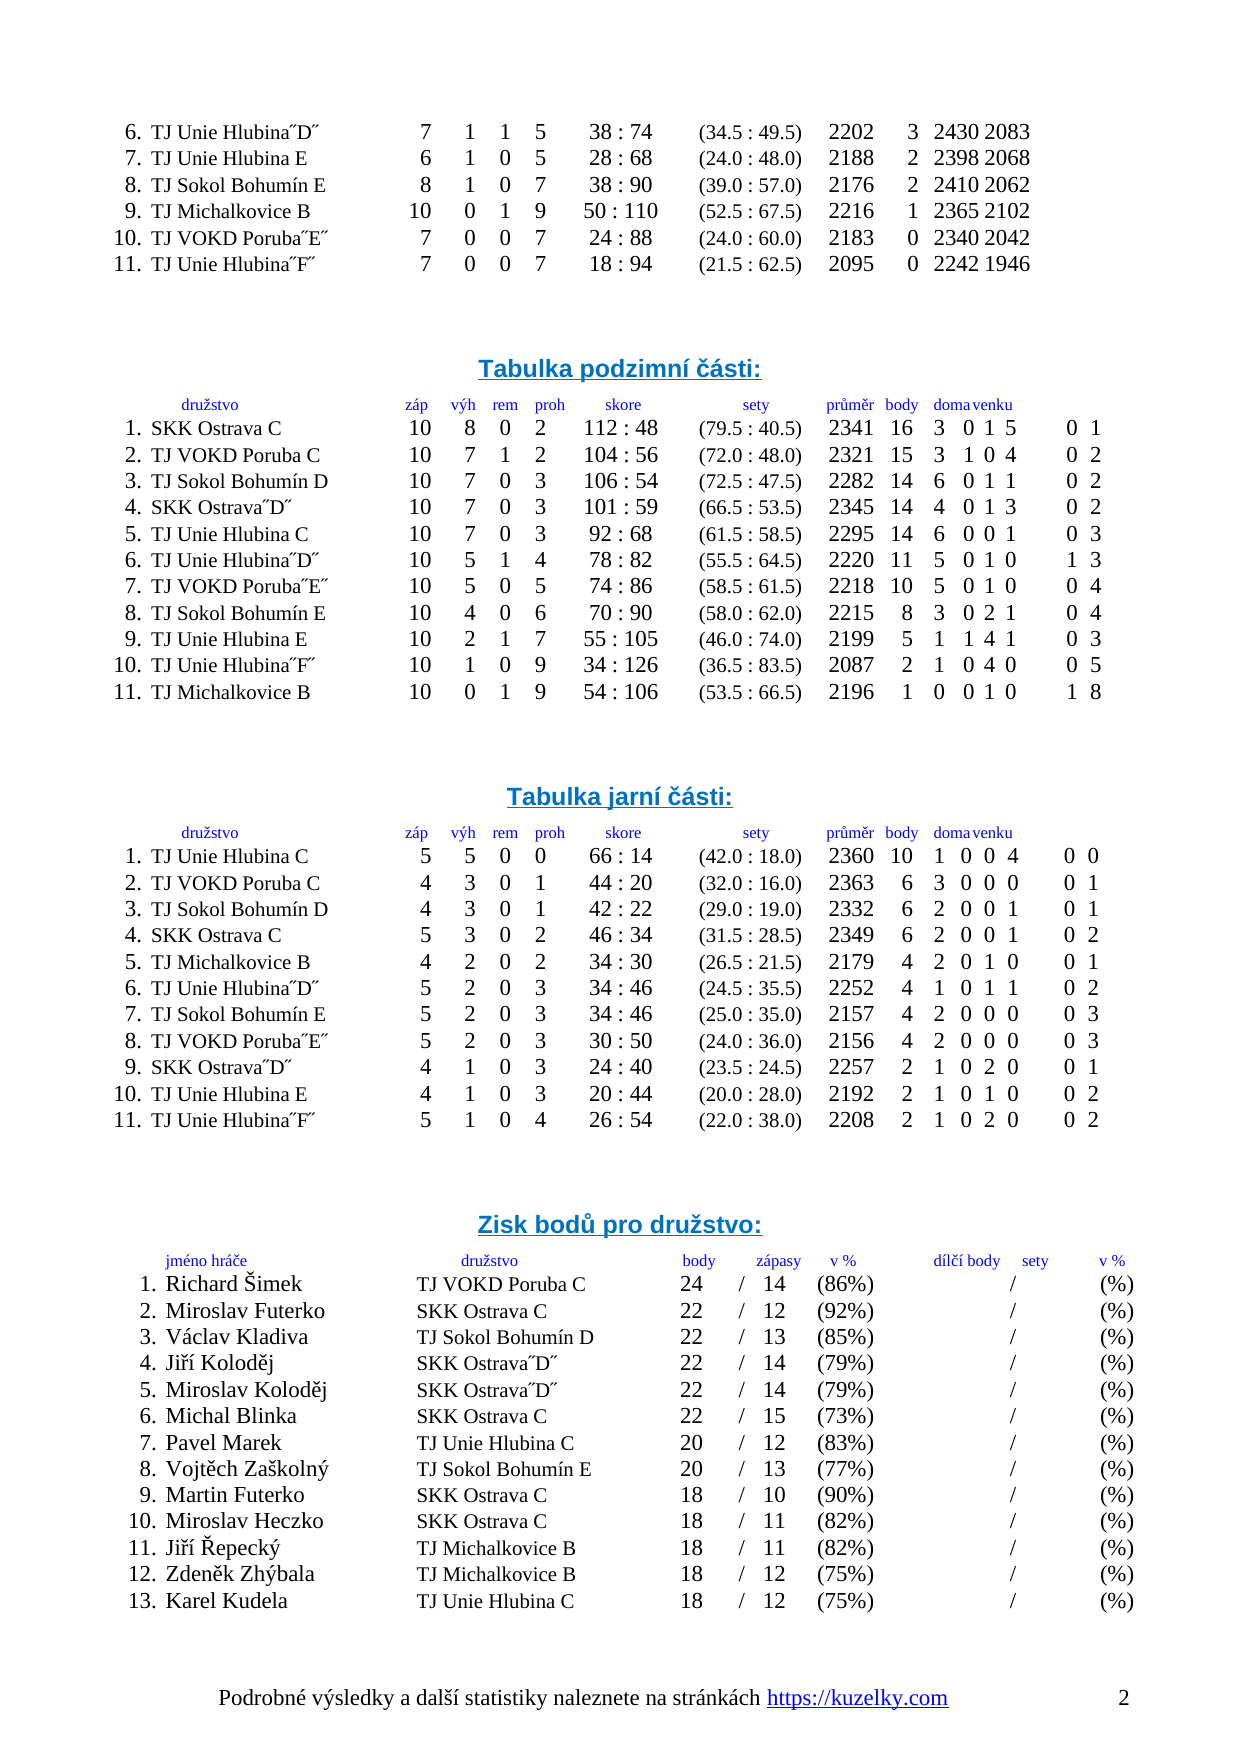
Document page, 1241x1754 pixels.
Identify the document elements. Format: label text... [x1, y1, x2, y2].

text 10. TJ VOKD Poruba˝E˝ 7 0 0 7 24 : 88 (24.0 : 60.0) 2183 0 2340 2042 [106, 223, 1134, 250]
text 6. TJ Unie Hlubina˝D˝ 7 1 1 5 38 : 74 (34.5 : 49.5) 2202 3 2430 2083 [106, 118, 1134, 144]
text 8. TJ Sokol Bohumín E 8 1 0 7 38 : 90 (39.0 : 57.0) 2176 2 2410 2062 [106, 171, 1134, 197]
text 10. TJ Unie Hlubina E 4 1 0 3 20 : 44 (20.0 : 28.0) 2192 2 1 0 1 0 0 2 [106, 1079, 1134, 1106]
text Zisk bodů pro družstvo: [94, 1210, 1145, 1239]
text 2. TJ VOKD Poruba C 4 3 0 1 44 : 20 (32.0 : 16.0) 2363 6 3 0 0 0 0 1 [106, 869, 1134, 895]
text 4. Jiří Koloděj SKK Ostrava˝D˝ 22 / 14 (79%) / (%) [106, 1349, 1134, 1376]
text 1. TJ Unie Hlubina C 5 5 0 0 66 : 14 (42.0 : 18.0) 2360 10 1 0 0 4 0 0 [106, 842, 1134, 869]
text jméno hráče družstvo body zápasy v % dílčí body sety v % [106, 1251, 1134, 1270]
text 5. TJ Michalkovice B 4 2 0 2 34 : 30 (26.5 : 21.5) 2179 4 2 0 1 0 0 1 [106, 948, 1134, 974]
text 3. Václav Kladiva TJ Sokol Bohumín D 22 / 13 (85%) / (%) [106, 1323, 1134, 1349]
text družstvo záp výh rem proh skore sety průměr body doma venku [106, 395, 1134, 414]
text 6. TJ Unie Hlubina˝D˝ 10 5 1 4 78 : 82 (55.5 : 64.5) 2220 11 5 0 1 0 1 3 [106, 546, 1134, 572]
text 11. TJ Unie Hlubina˝F˝ 7 0 0 7 18 : 94 (21.5 : 62.5) 2095 0 2242 1946 [106, 250, 1134, 276]
text 12. Zdeněk Zhýbala TJ Michalkovice B 18 / 12 (75%) / (%) [106, 1560, 1134, 1587]
text 11. TJ Unie Hlubina˝F˝ 5 1 0 4 26 : 54 (22.0 : 38.0) 2208 2 1 0 2 0 0 2 [106, 1106, 1134, 1132]
text 7. TJ Sokol Bohumín E 5 2 0 3 34 : 46 (25.0 : 35.0) 2157 4 2 0 0 0 0 3 [106, 1001, 1134, 1027]
text 2. TJ VOKD Poruba C 10 7 1 2 104 : 56 (72.0 : 48.0) 2321 15 3 1 0 4 0 2 [106, 441, 1134, 467]
text 10. TJ Unie Hlubina˝F˝ 10 1 0 9 34 : 126 (36.5 : 83.5) 2087 2 1 0 4 0 0 5 [106, 652, 1134, 678]
text 10. Miroslav Heczko SKK Ostrava C 18 / 11 (82%) / (%) [106, 1508, 1134, 1534]
text 8. Vojtěch Zaškolný TJ Sokol Bohumín E 20 / 13 (77%) / (%) [106, 1455, 1134, 1481]
text 9. SKK Ostrava˝D˝ 4 1 0 3 24 : 40 (23.5 : 24.5) 2257 2 1 0 2 0 0 1 [106, 1053, 1134, 1079]
text 7. Pavel Marek TJ Unie Hlubina C 20 / 12 (83%) / (%) [106, 1428, 1134, 1455]
text 3. TJ Sokol Bohumín D 10 7 0 3 106 : 54 (72.5 : 47.5) 2282 14 6 0 1 1 0 2 [106, 467, 1134, 493]
text 4. SKK Ostrava C 5 3 0 2 46 : 34 (31.5 : 28.5) 2349 6 2 0 0 1 0 2 [106, 921, 1134, 948]
text družstvo záp výh rem proh skore sety průměr body doma venku [106, 823, 1134, 842]
text 6. Michal Blinka SKK Ostrava C 22 / 15 (73%) / (%) [106, 1402, 1134, 1428]
text 2. Miroslav Futerko SKK Ostrava C 22 / 12 (92%) / (%) [106, 1297, 1134, 1323]
text 7. TJ Unie Hlubina E 6 1 0 5 28 : 68 (24.0 : 48.0) 2188 2 2398 2068 [106, 144, 1134, 171]
text 4. SKK Ostrava˝D˝ 10 7 0 3 101 : 59 (66.5 : 53.5) 2345 14 4 0 1 3 0 2 [106, 493, 1134, 520]
text 1. Richard Šimek TJ VOKD Poruba C 24 / 14 (86%) / (%) [106, 1270, 1134, 1297]
text Tabulka jarní části: [94, 782, 1145, 811]
text 8. TJ VOKD Poruba˝E˝ 5 2 0 3 30 : 50 (24.0 : 36.0) 2156 4 2 0 0 0 0 3 [106, 1027, 1134, 1053]
text 1. SKK Ostrava C 10 8 0 2 112 : 48 (79.5 : 40.5) 2341 16 3 0 1 5 0 1 [106, 414, 1134, 441]
text Tabulka podzimní části: [94, 354, 1145, 383]
text 9. TJ Unie Hlubina E 10 2 1 7 55 : 105 (46.0 : 74.0) 2199 5 1 1 4 1 0 3 [106, 625, 1134, 652]
text 7. TJ VOKD Poruba˝E˝ 10 5 0 5 74 : 86 (58.5 : 61.5) 2218 10 5 0 1 0 0 4 [106, 572, 1134, 599]
text 9. Martin Futerko SKK Ostrava C 18 / 10 (90%) / (%) [106, 1481, 1134, 1508]
text 8. TJ Sokol Bohumín E 10 4 0 6 70 : 90 (58.0 : 62.0) 2215 8 3 0 2 1 0 4 [106, 599, 1134, 625]
text 3. TJ Sokol Bohumín D 4 3 0 1 42 : 22 (29.0 : 19.0) 2332 6 2 0 0 1 0 1 [106, 895, 1134, 921]
text 5. Miroslav Koloděj SKK Ostrava˝D˝ 22 / 14 (79%) / (%) [106, 1376, 1134, 1402]
text 13. Karel Kudela TJ Unie Hlubina C 18 / 12 (75%) / (%) [106, 1587, 1134, 1613]
text 5. TJ Unie Hlubina C 10 7 0 3 92 : 68 (61.5 : 58.5) 2295 14 6 0 0 1 0 3 [106, 520, 1134, 546]
text 11. Jiří Řepecký TJ Michalkovice B 18 / 11 (82%) / (%) [106, 1534, 1134, 1560]
text 11. TJ Michalkovice B 10 0 1 9 54 : 106 (53.5 : 66.5) 2196 1 0 0 1 0 1 8 [106, 678, 1134, 704]
text 6. TJ Unie Hlubina˝D˝ 5 2 0 3 34 : 46 (24.5 : 35.5) 2252 4 1 0 1 1 0 2 [106, 974, 1134, 1001]
text 9. TJ Michalkovice B 10 0 1 9 50 : 110 (52.5 : 67.5) 2216 1 2365 2102 [106, 197, 1134, 223]
